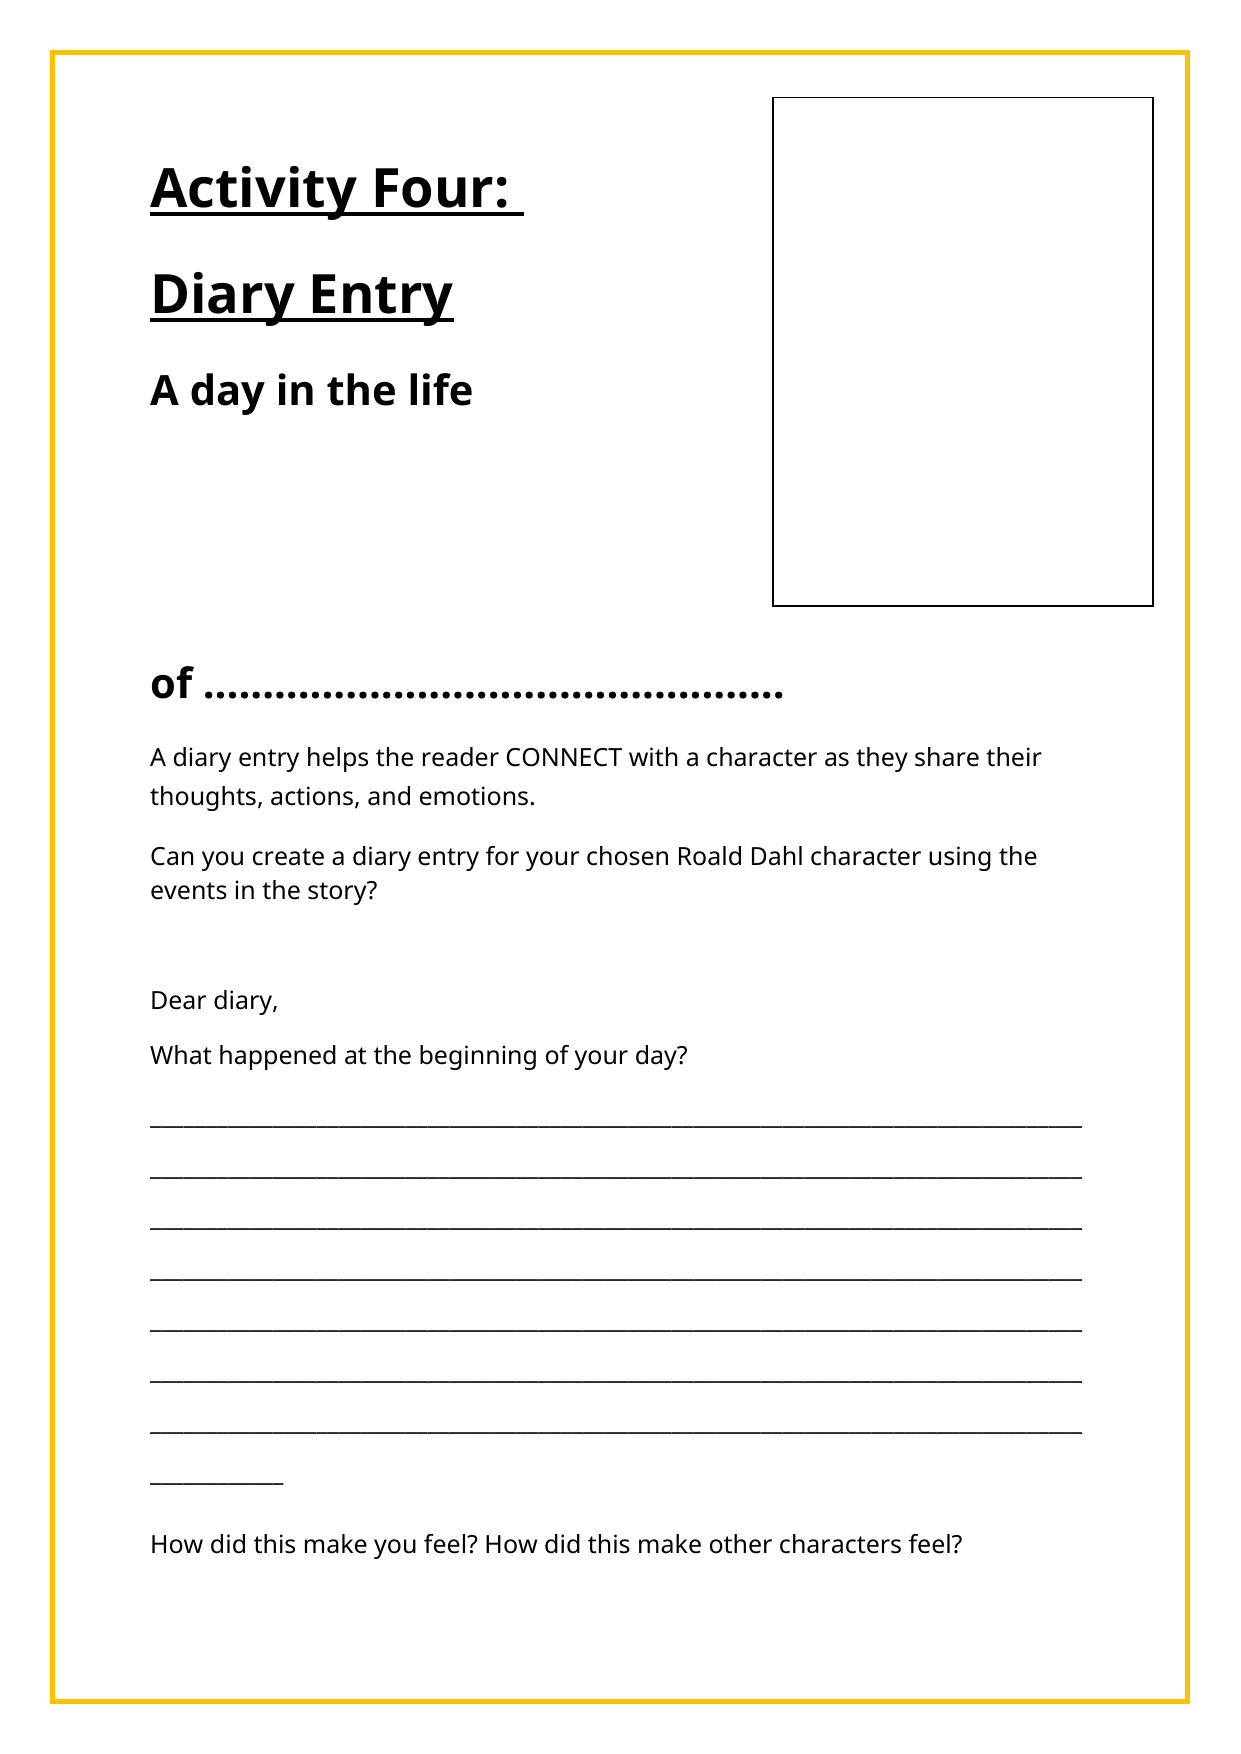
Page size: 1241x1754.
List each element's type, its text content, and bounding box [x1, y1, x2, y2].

text What happened at the beginning of your day? [150, 1037, 1090, 1072]
text How did this make you feel? How did this make other characters feel? [150, 1527, 1090, 1561]
text Activity Four: [150, 150, 772, 224]
text Diary Entry [150, 256, 772, 329]
text A diary entry helps the reader CONNECT with a character as they share their thoughts, actions, and emotions. [150, 739, 1090, 813]
text ________________________________________________________________________________________________________________________________________________________________________________________________________________________________________________________________________________________________________________________________________________________________________________________________________________________________________________________________________________________________________________________________________________________________________________________________________________________ [150, 1097, 1090, 1489]
text Dear diary, [150, 983, 1090, 1017]
text Can you create a diary entry for your chosen Roald Dahl character using the events in the story? [150, 839, 1090, 907]
text A day in the life of ................................................. [150, 361, 1090, 710]
